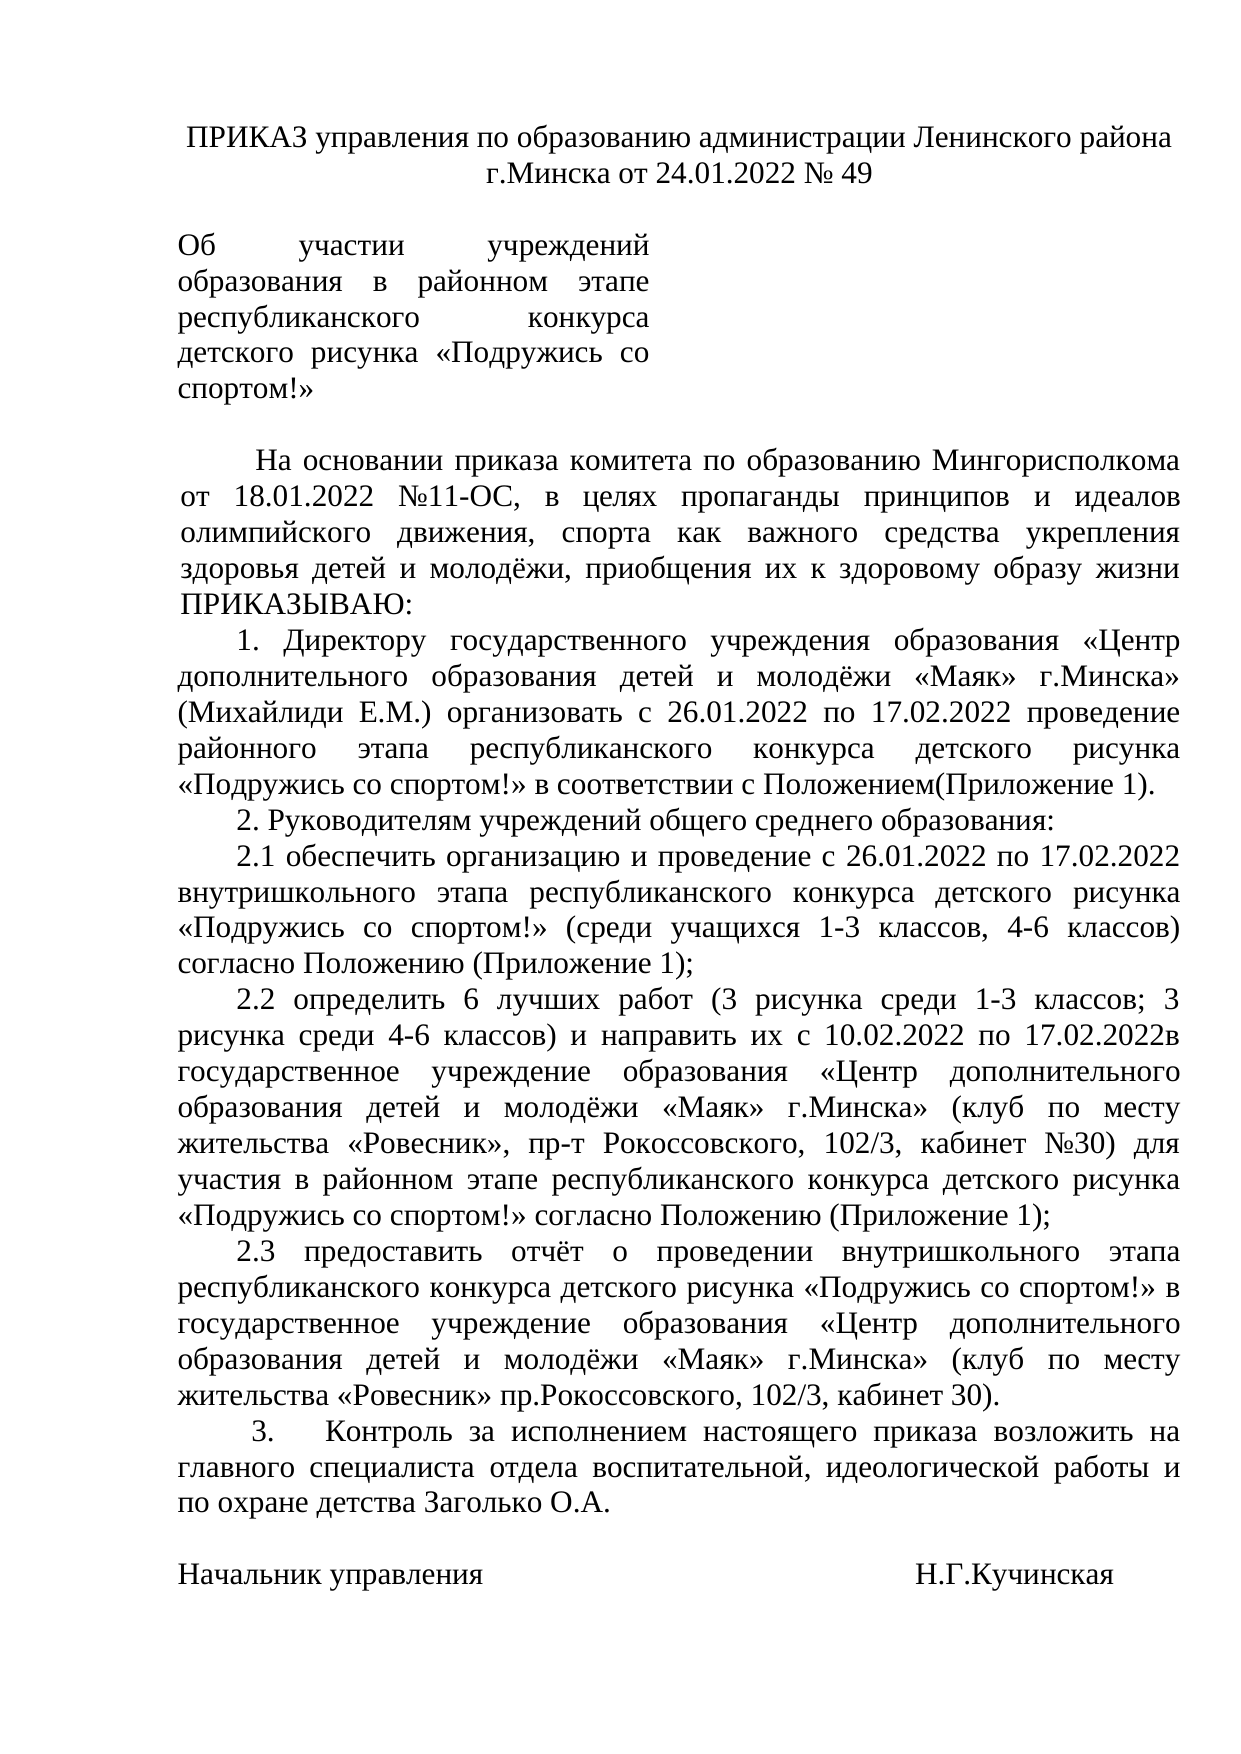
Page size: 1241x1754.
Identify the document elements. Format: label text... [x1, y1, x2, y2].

text 2. Руководителям учреждений общего среднего образования: [177, 801, 1181, 837]
text ПРИКАЗ управления по образованию администрации Ленинского района г.Минска от 24.01.2022 № 49 [177, 118, 1181, 190]
list Контроль за исполнением настоящего приказа возложить на главного специалиста отдела воспитательной, идеологической работы и по охране детства Заголько О.А. [177, 1412, 1181, 1520]
text Начальник управления Н.Г.Кучинская [177, 1556, 1150, 1592]
text На основании приказа комитета по образованию Мингорисполкома от 18.01.2022 №11-ОС, в целях пропаганды принципов и идеалов олимпийского движения, спорта как важного средства укрепления здоровья детей и молодёжи, приобщения их к здоровому образу жизни ПРИКАЗЫВАЮ: [180, 442, 1181, 621]
text 2.2 определить 6 лучших работ (3 рисунка среди 1-3 классов; 3 рисунка среди 4-6 классов) и направить их с 10.02.2022 по 17.02.2022в государственное учреждение образования «Центр дополнительного образования детей и молодёжи «Маяк» г.Минска» (клуб по месту жительства «Ровесник», пр-т Рокоссовского, 102/3, кабинет №30) для участия в районном этапе республиканского конкурса детского рисунка «Подружись со спортом!» согласно Положению (Приложение 1); [177, 981, 1181, 1232]
text 2.1 обеспечить организацию и проведение с 26.01.2022 по 17.02.2022 внутришкольного этапа республиканского конкурса детского рисунка «Подружись со спортом!» (среди учащихся 1-3 классов, 4-6 классов) согласно Положению (Приложение 1); [177, 837, 1181, 981]
text Об участии учреждений образования в районном этапе республиканского конкурса детского рисунка «Подружись со спортом!» [177, 226, 649, 406]
text 2.3 предоставить отчёт о проведении внутришкольного этапа республиканского конкурса детского рисунка «Подружись со спортом!» в государственное учреждение образования «Центр дополнительного образования детей и молодёжи «Маяк» г.Минска» (клуб по месту жительства «Ровесник» пр.Рокоссовского, 102/3, кабинет 30). [177, 1232, 1181, 1412]
text 1. Директору государственного учреждения образования «Центр дополнительного образования детей и молодёжи «Маяк» г.Минска» (Михайлиди Е.М.) организовать с 26.01.2022 по 17.02.2022 проведение районного этапа республиканского конкурса детского рисунка «Подружись со спортом!» в соответствии с Положением(Приложение 1). [177, 621, 1181, 801]
